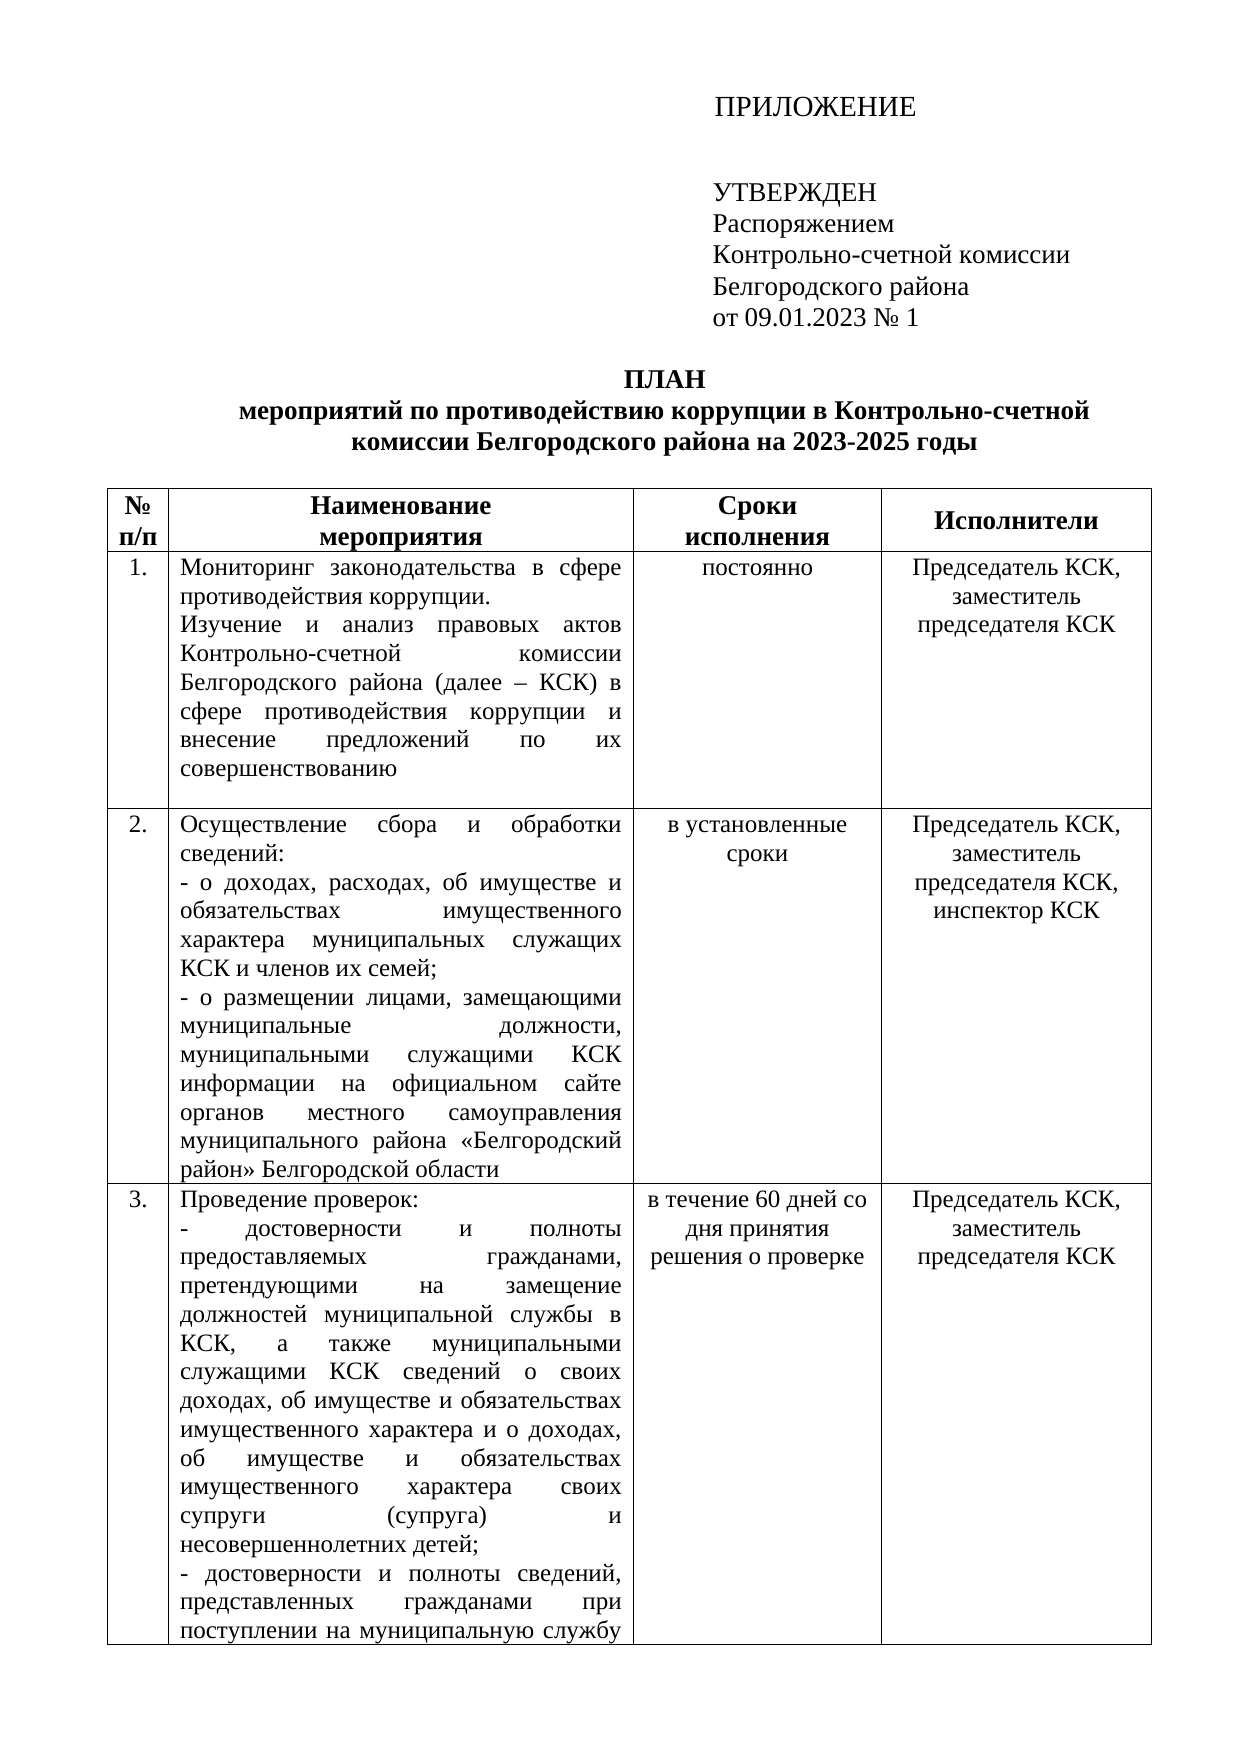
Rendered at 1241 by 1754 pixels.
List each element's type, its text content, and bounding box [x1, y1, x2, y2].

table_cell в установленные сроки [634, 809, 881, 1183]
text Распоряжением [177, 207, 1152, 238]
table_header Исполнители [882, 489, 1151, 551]
text Контрольно-счетной комиссии [177, 238, 1152, 270]
table_cell постоянно [634, 552, 881, 808]
text от 09.01.2023 № 1 [177, 301, 1152, 332]
table_header ПРИЛОЖЕНИЕ [703, 89, 1203, 176]
table_header № п/п [108, 489, 168, 551]
table_cell Председатель КСК, заместитель председателя КСК [882, 552, 1151, 808]
table_cell Осуществление сбора и обработки сведений: - о доходах, расходах, об имуществе и обязательствах имущественного характера муниципальных служащих КСК и членов их семей; - о размещении лицами, замещающими муниципальные должности, муниципальными служащими КСК информации на официальном сайте органов местного самоуправления муниципального района «Белгородский район» Белгородской области [169, 809, 633, 1183]
table_cell 2. [108, 809, 168, 1183]
table_cell 3. [108, 1184, 168, 1644]
table_cell Председатель КСК, заместитель председателя КСК, инспектор КСК [882, 809, 1151, 1183]
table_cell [169, 1184, 633, 1644]
table_header Наименование мероприятия [169, 489, 633, 551]
table_header Сроки исполнения [634, 489, 881, 551]
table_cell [882, 1184, 1151, 1644]
table_cell Мониторинг законодательства в сфере противодействия коррупции. Изучение и анализ правовых актов Контрольно-счетной комиссии Белгородского района (далее – КСК) в сфере противодействия коррупции и внесение предложений по их совершенствованию [169, 552, 633, 808]
text Белгородского района [177, 270, 1152, 301]
table_cell 1. [108, 552, 168, 808]
text ПЛАН [177, 363, 1152, 394]
text УТВЕРЖДЕН [177, 176, 1152, 207]
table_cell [634, 1184, 881, 1644]
text мероприятий по противодействию коррупции в Контрольно-счетной комиссии Белгородского района на 2023-2025 годы [177, 394, 1152, 457]
